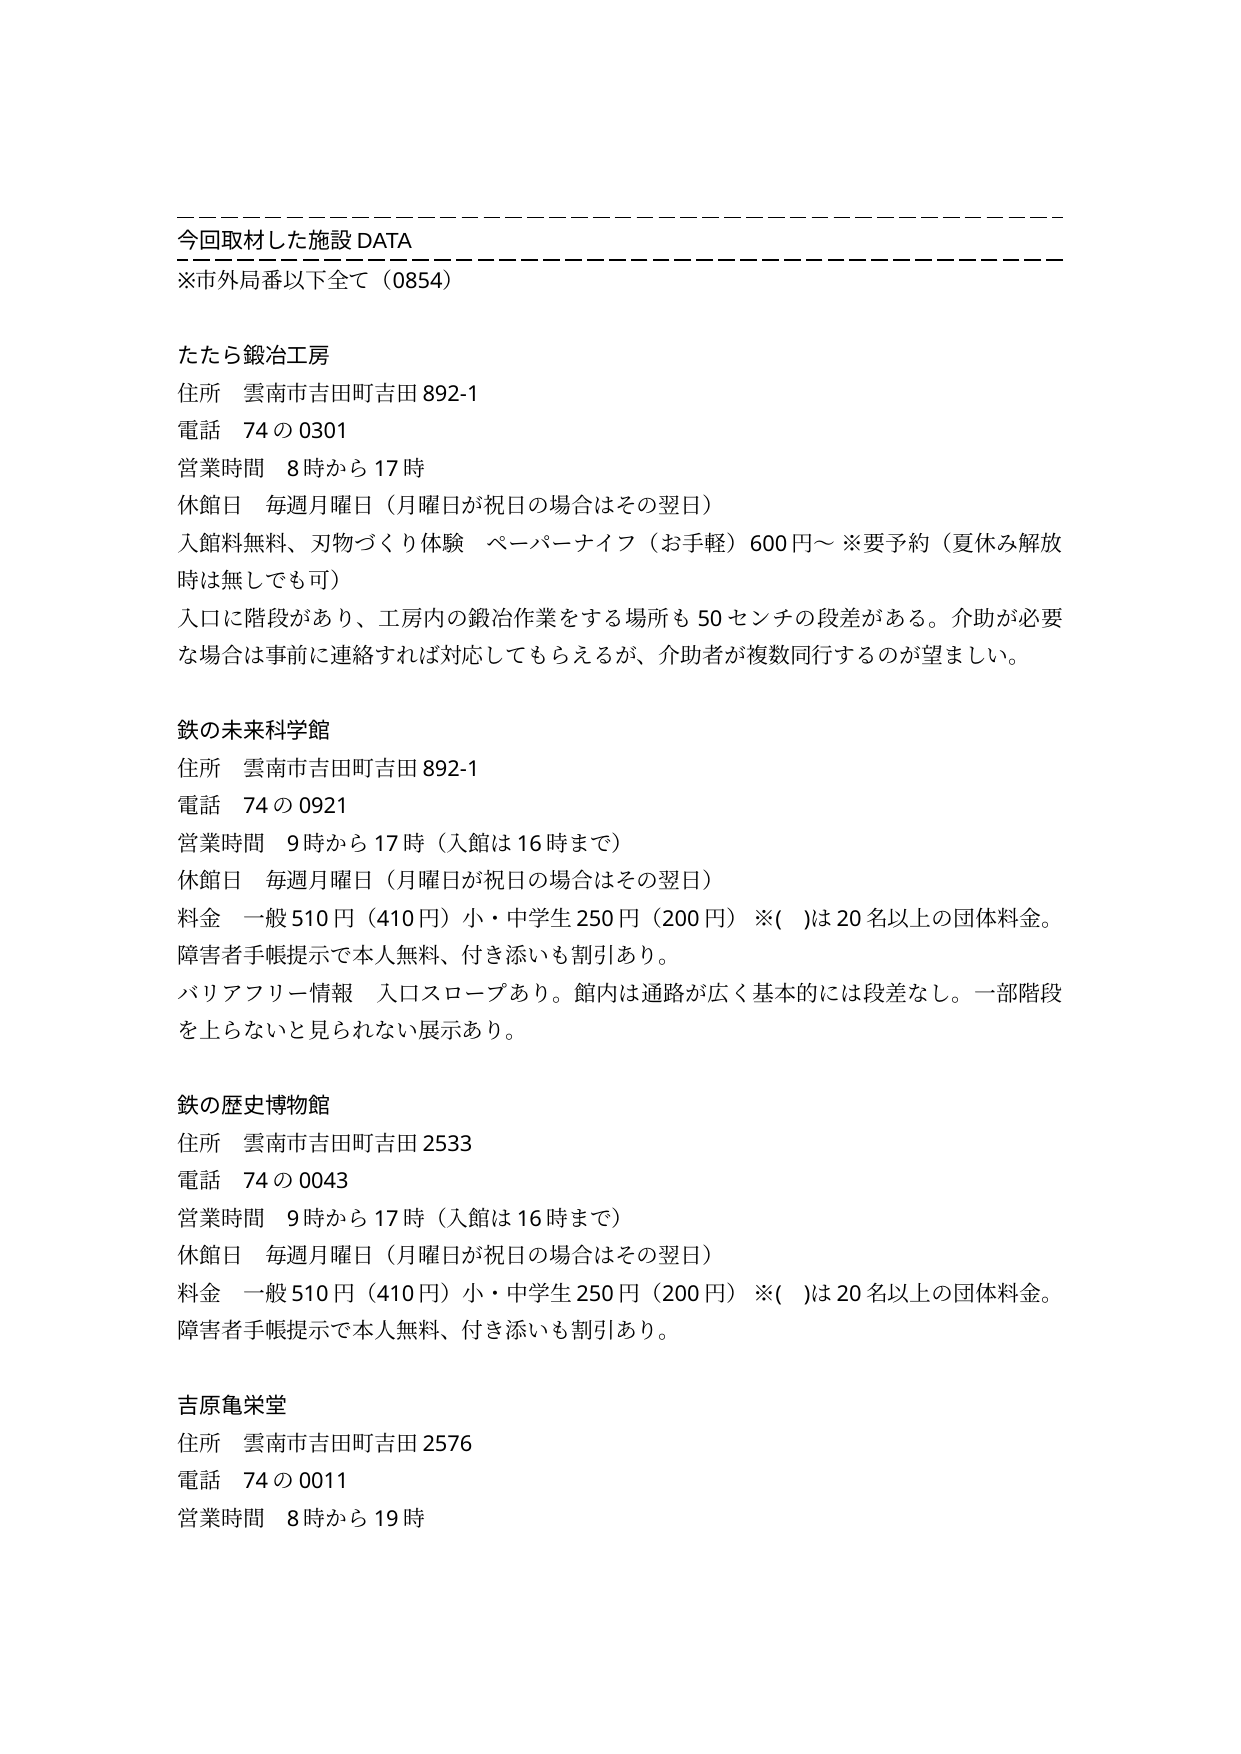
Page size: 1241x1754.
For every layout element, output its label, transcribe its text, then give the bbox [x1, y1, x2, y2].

text バリアフリー情報 入口スロープあり。館内は通路が広く基本的には段差なし。一部階段を上らないと見られない展示あり。 [177, 973, 1063, 1048]
text 料金 一般510円（410円）小・中学生250円（200円） ※( )は20名以上の団体料金。障害者手帳提示で本人無料、付き添いも割引あり。 [177, 898, 1063, 973]
text 住所 雲南市吉田町吉田892-1 [177, 373, 1063, 411]
subtitle たたら鍛冶工房 [177, 336, 1063, 373]
text 料金 一般510円（410円）小・中学生250円（200円） ※( )は20名以上の団体料金。障害者手帳提示で本人無料、付き添いも割引あり。 [177, 1273, 1063, 1348]
text 電話 74の0921 [177, 786, 1063, 823]
text ※市外局番以下全て（0854） [177, 261, 1063, 298]
text 営業時間 9時から17時（入館は16時まで） [177, 1198, 1063, 1236]
text 住所 雲南市吉田町吉田2576 [177, 1423, 1063, 1461]
text 営業時間 9時から17時（入館は16時まで） [177, 823, 1063, 861]
subtitle 今回取材した施設DATA [177, 217, 1063, 261]
subtitle 鉄の歴史博物館 [177, 1086, 1063, 1123]
text 営業時間 8時から19時 [177, 1498, 1063, 1536]
text 電話 74の0301 [177, 411, 1063, 448]
text 営業時間 8時から17時 [177, 448, 1063, 486]
text 電話 74の0043 [177, 1161, 1063, 1198]
text 休館日 毎週月曜日（月曜日が祝日の場合はその翌日） [177, 861, 1063, 898]
subtitle 鉄の未来科学館 [177, 711, 1063, 748]
text 住所 雲南市吉田町吉田892-1 [177, 748, 1063, 786]
text 入口に階段があり、工房内の鍛冶作業をする場所も50センチの段差がある。介助が必要な場合は事前に連絡すれば対応してもらえるが、介助者が複数同行するのが望ましい。 [177, 598, 1063, 673]
subtitle 吉原亀栄堂 [177, 1386, 1063, 1423]
text 入館料無料、刃物づくり体験 ペーパーナイフ（お手軽）600円～ ※要予約（夏休み解放時は無しでも可） [177, 523, 1063, 598]
text 電話 74の0011 [177, 1461, 1063, 1498]
text 休館日 毎週月曜日（月曜日が祝日の場合はその翌日） [177, 486, 1063, 523]
text 住所 雲南市吉田町吉田2533 [177, 1123, 1063, 1161]
text 休館日 毎週月曜日（月曜日が祝日の場合はその翌日） [177, 1236, 1063, 1273]
